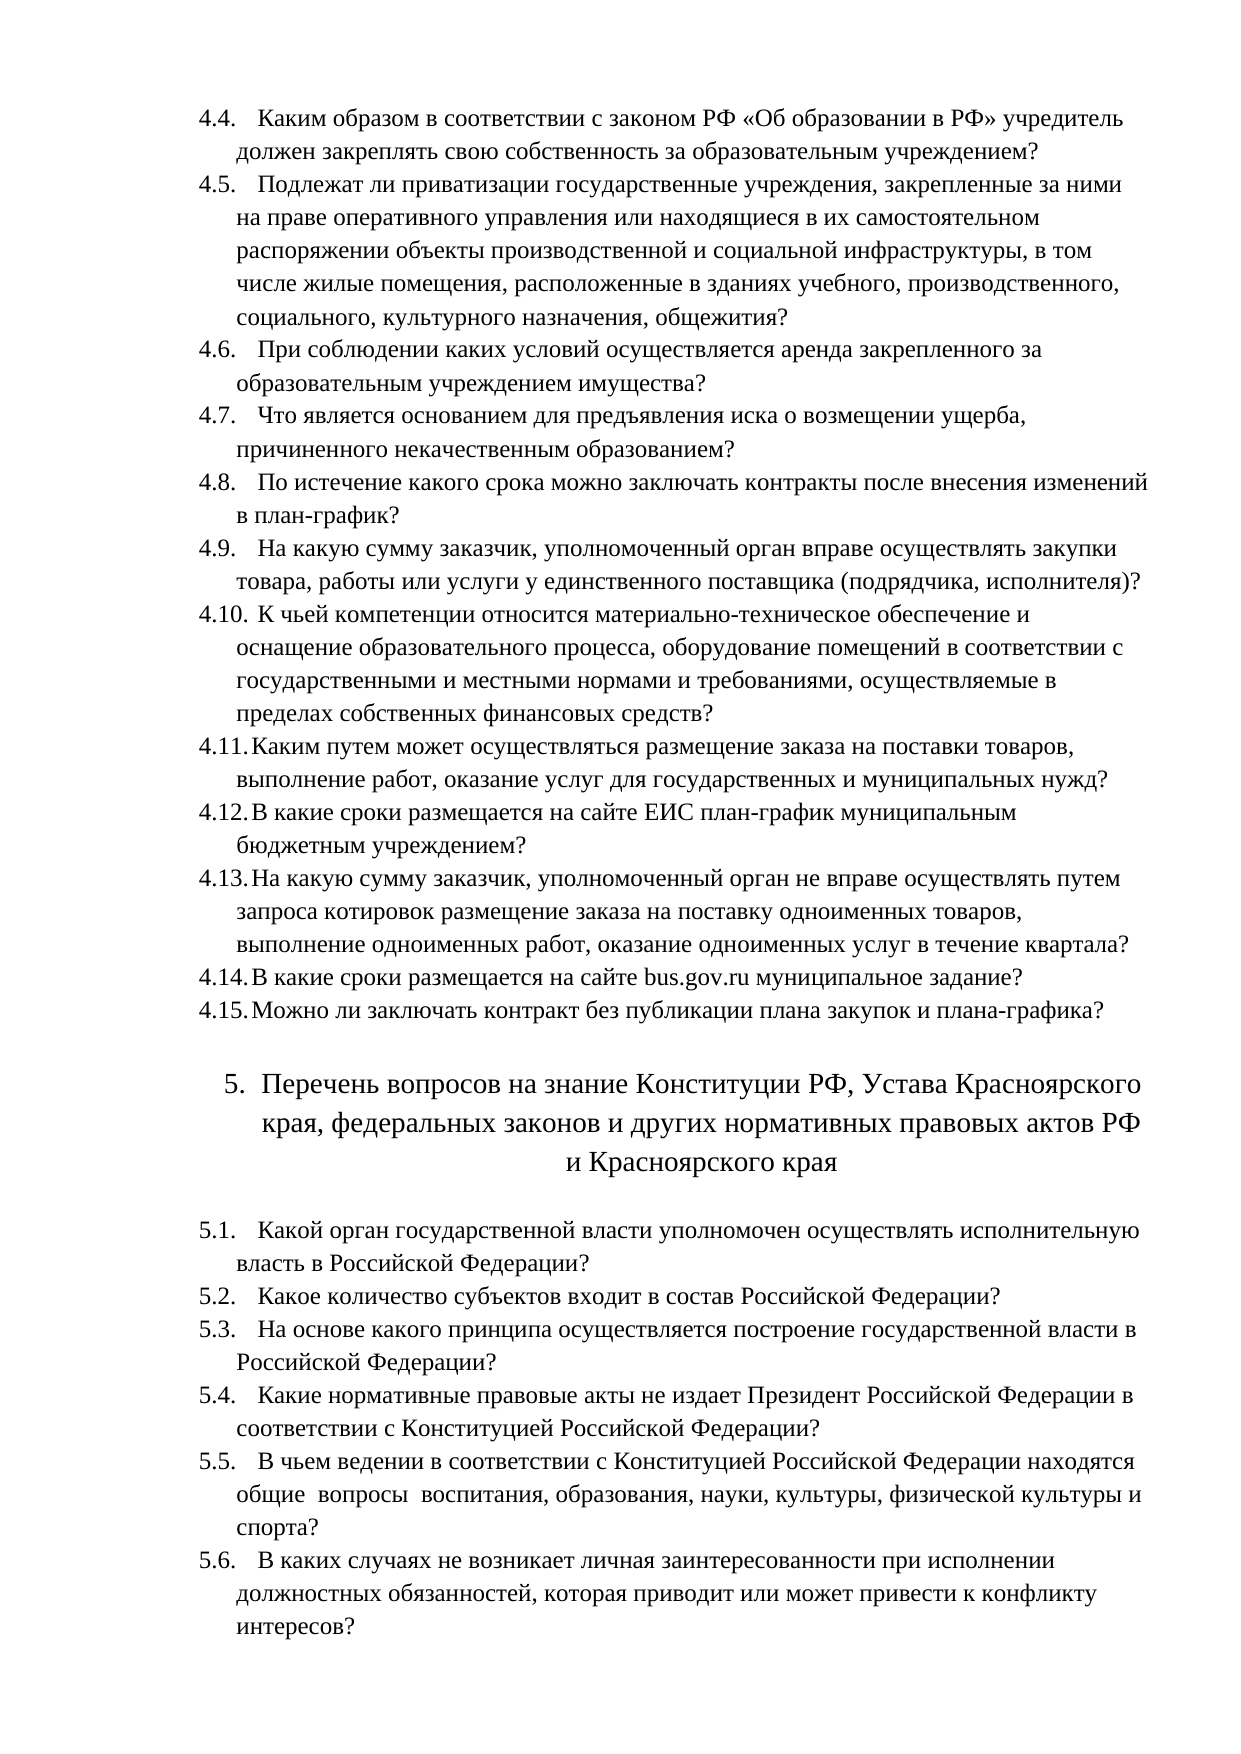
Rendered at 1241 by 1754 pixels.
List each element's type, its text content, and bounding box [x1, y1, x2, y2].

list Подлежат ли приватизации государственные учреждения, закрепленные за ними на праве оперативного управления или находящиеся в их самостоятельном распоряжении объекты производственной и социальной инфраструктуры, в том числе жилые помещения, расположенные в зданиях учебного, производственного, социального, культурного назначения, общежития? [199, 169, 1152, 330]
list На какую сумму заказчик, уполномоченный орган не вправе осуществлять путем запроса котировок размещение заказа на поставку одноименных товаров, выполнение одноименных работ, оказание одноименных услуг в течение квартала? [199, 863, 1152, 958]
list Какое количество субъектов входит в состав Российской Федерации? [199, 1281, 1152, 1310]
list Что является основанием для предъявления иска о возмещении ущерба, причиненного некачественным образованием? [199, 401, 1152, 462]
list На основе какого принципа осуществляется построение государственной власти в Российской Федерации? [199, 1314, 1152, 1376]
list Каким образом в соответствии с законом РФ «Об образовании в РФ» учредитель должен закреплять свою собственность за образовательным учреждением? [199, 103, 1152, 165]
list На какую сумму заказчик, уполномоченный орган вправе осуществлять закупки товара, работы или услуги у единственного поставщика (подрядчика, исполнителя)? [199, 533, 1152, 594]
list В какие сроки размещается на сайте ЕИС план-график муниципальным бюджетным учреждением? [199, 797, 1152, 859]
list Можно ли заключать контракт без публикации плана закупок и плана-графика? [199, 995, 1152, 1024]
list По истечение какого срока можно заключать контракты после внесения изменений в план-график? [199, 467, 1152, 528]
list В чьем ведении в соответствии с Конституцией Российской Федерации находятся общие вопросы воспитания, образования, науки, культуры, физической культуры и спорта? [199, 1446, 1152, 1541]
list Каким путем может осуществляться размещение заказа на поставки товаров, выполнение работ, оказание услуг для государственных и муниципальных нужд? [199, 731, 1152, 793]
list При соблюдении каких условий осуществляется аренда закрепленного за образовательным учреждением имущества? [199, 334, 1152, 396]
list В каких случаях не возникает личная заинтересованности при исполнении должностных обязанностей, которая приводит или может привести к конфликту интересов? [199, 1545, 1152, 1640]
list Какой орган государственной власти уполномочен осуществлять исполнительную власть в Российской Федерации? [199, 1215, 1152, 1277]
list Какие нормативные правовые акты не издает Президент Российской Федерации в соответствии с Конституцией Российской Федерации? [199, 1380, 1152, 1442]
list Перечень вопросов на знание Конституции РФ, Устава Красноярского края, федеральных законов и других нормативных правовых актов РФ и Красноярского края [213, 1067, 1152, 1177]
list К чьей компетенции относится материально-техническое обеспечение и оснащение образовательного процесса, оборудование помещений в соответствии с государственными и местными нормами и требованиями, осуществляемые в пределах собственных финансовых средств? [199, 599, 1152, 727]
list В какие сроки размещается на сайте bus.gov.ru муниципальное задание? [199, 962, 1152, 991]
